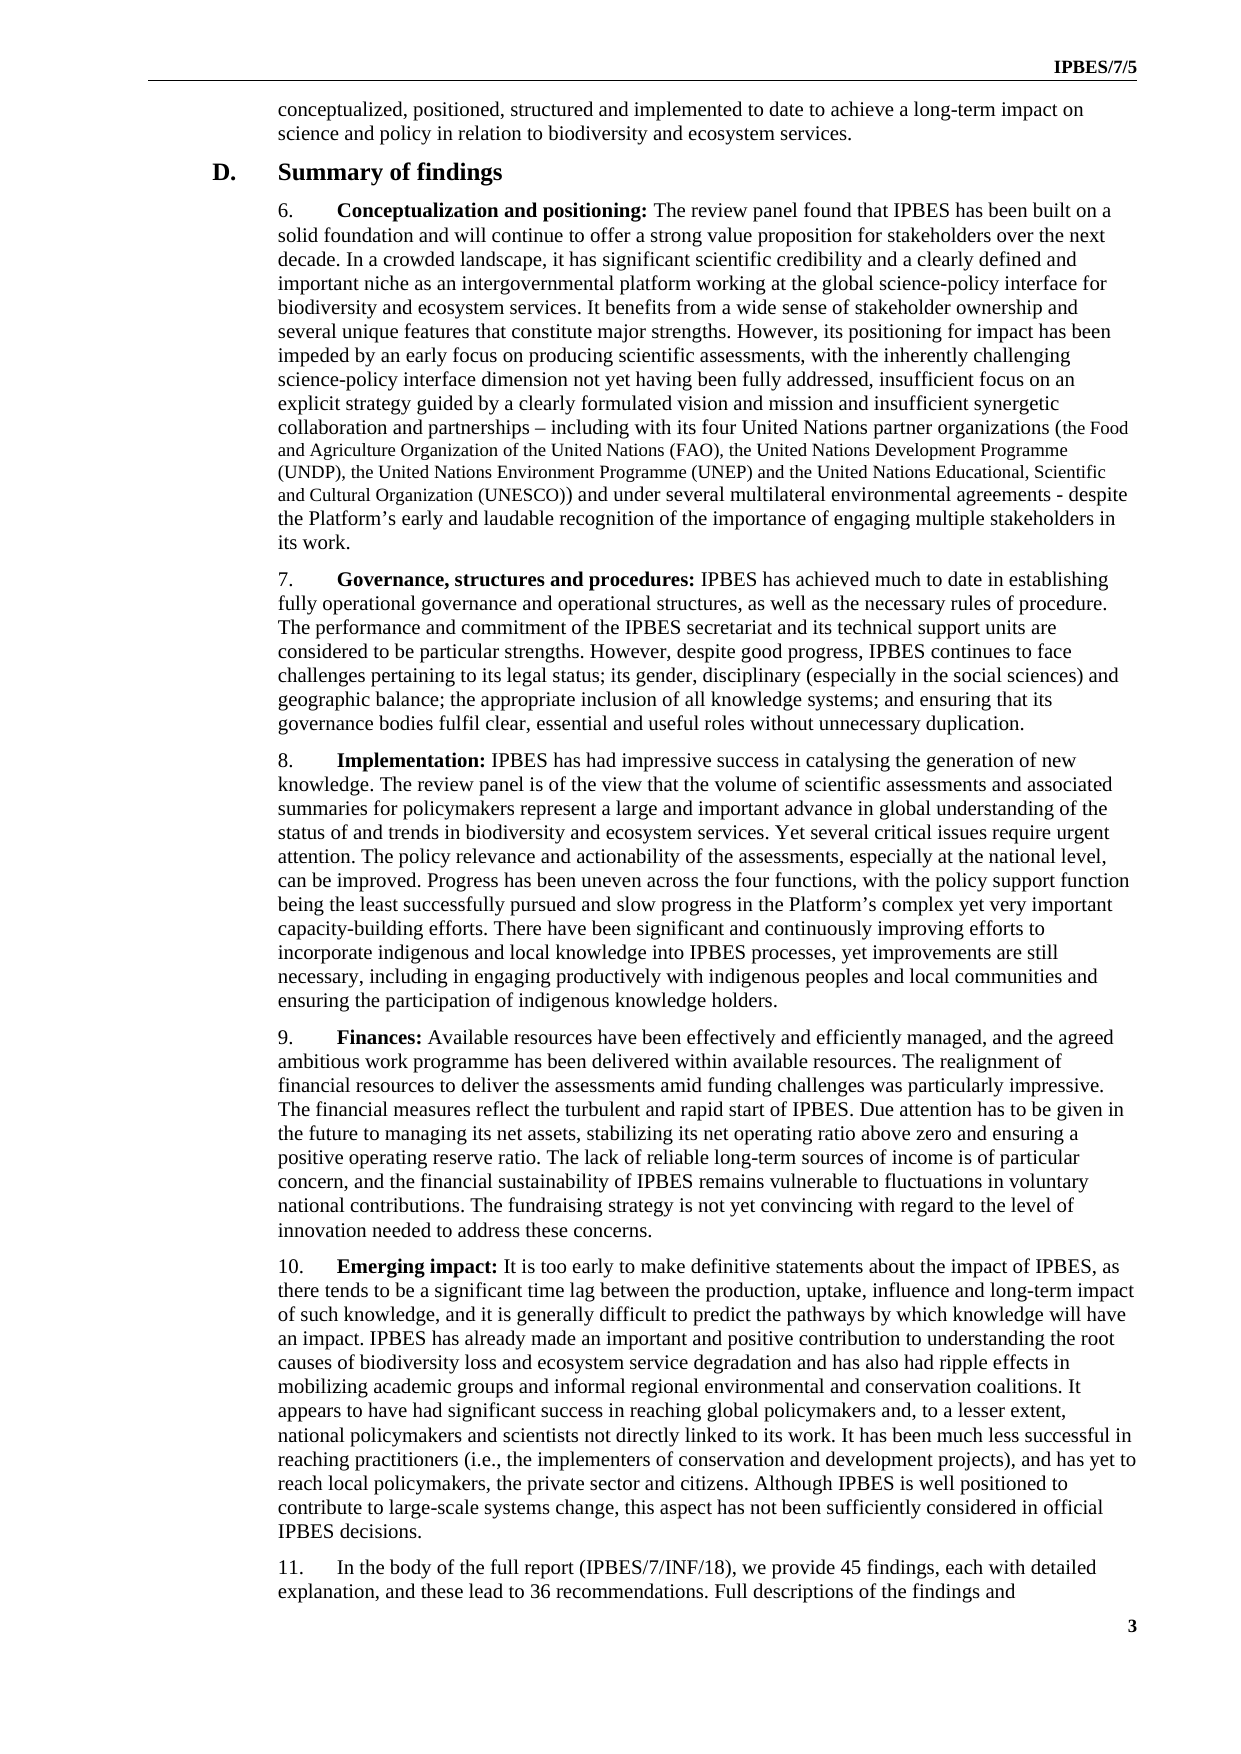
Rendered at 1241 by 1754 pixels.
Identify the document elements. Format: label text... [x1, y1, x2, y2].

text Implementation: IPBES has had impressive success in catalysing the generation of new knowledge. The review panel is of the view that the volume of scientific assessments and associated summaries for policymakers represent a large and important advance in global understanding of the status of and trends in biodiversity and ecosystem services. Yet several critical issues require urgent attention. The policy relevance and actionability of the assessments, especially at the national level, can be improved. Progress has been uneven across the four functions, with the policy support function being the least successfully pursued and slow progress in the Platform’s complex yet very important capacity-building efforts. There have been significant and continuously improving efforts to incorporate indigenous and local knowledge into IPBES processes, yet improvements are still necessary, including in engaging productively with indigenous peoples and local communities and ensuring the participation of indigenous knowledge holders. [278, 748, 1137, 1012]
text Governance, structures and procedures: IPBES has achieved much to date in establishing fully operational governance and operational structures, as well as the necessary rules of procedure. The performance and commitment of the IPBES secretariat and its technical support units are considered to be particular strengths. However, despite good progress, IPBES continues to face challenges pertaining to its legal status; its gender, disciplinary (especially in the social sciences) and geographic balance; the appropriate inclusion of all knowledge systems; and ensuring that its governance bodies fulfil clear, essential and useful roles without unnecessary duplication. [278, 567, 1137, 735]
text Conceptualization and positioning: The review panel found that IPBES has been built on a solid foundation and will continue to offer a strong value proposition for stakeholders over the next decade. In a crowded landscape, it has significant scientific credibility and a clearly defined and important niche as an intergovernmental platform working at the global science-policy interface for biodiversity and ecosystem services. It benefits from a wide sense of stakeholder ownership and several unique features that constitute major strengths. However, its positioning for impact has been impeded by an early focus on producing scientific assessments, with the inherently challenging science-policy interface dimension not yet having been fully addressed, insufficient focus on an explicit strategy guided by a clearly formulated vision and mission and insufficient synergetic collaboration and partnerships – including with its four United Nations partner organizations (the Food and Agriculture Organization of the United Nations (FAO), the United Nations Development Programme (UNDP), the United Nations Environment Programme (UNEP) and the United Nations Educational, Scientific and Cultural Organization (UNESCO)) and under several multilateral environmental agreements - despite the Platform’s early and laudable recognition of the importance of engaging multiple stakeholders in its work. [278, 198, 1137, 554]
text Finances: Available resources have been effectively and efficiently managed, and the agreed ambitious work programme has been delivered within available resources. The realignment of financial resources to deliver the assessments amid funding challenges was particularly impressive. The financial measures reflect the turbulent and rapid start of IPBES. Due attention has to be given in the future to managing its net assets, stabilizing its net operating ratio above zero and ensuring a positive operating reserve ratio. The lack of reliable long-term sources of income is of particular concern, and the financial sustainability of IPBES remains vulnerable to fluctuations in voluntary national contributions. The fundraising strategy is not yet convincing with regard to the level of innovation needed to address these concerns. [278, 1025, 1137, 1242]
text D. Summary of findings [148, 157, 1107, 186]
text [278, 97, 1137, 145]
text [278, 1555, 1137, 1603]
text Emerging impact: It is too early to make definitive statements about the impact of IPBES, as there tends to be a significant time lag between the production, uptake, influence and long-term impact of such knowledge, and it is generally difficult to predict the pathways by which knowledge will have an impact. IPBES has already made an important and positive contribution to understanding the root causes of biodiversity loss and ecosystem service degradation and has also had ripple effects in mobilizing academic groups and informal regional environmental and conservation coalitions. It appears to have had significant success in reaching global policymakers and, to a lesser extent, national policymakers and scientists not directly linked to its work. It has been much less successful in reaching practitioners (i.e., the implementers of conservation and development projects), and has yet to reach local policymakers, the private sector and citizens. Although IPBES is well positioned to contribute to large-scale systems change, this aspect has not been sufficiently considered in official IPBES decisions. [278, 1254, 1137, 1543]
